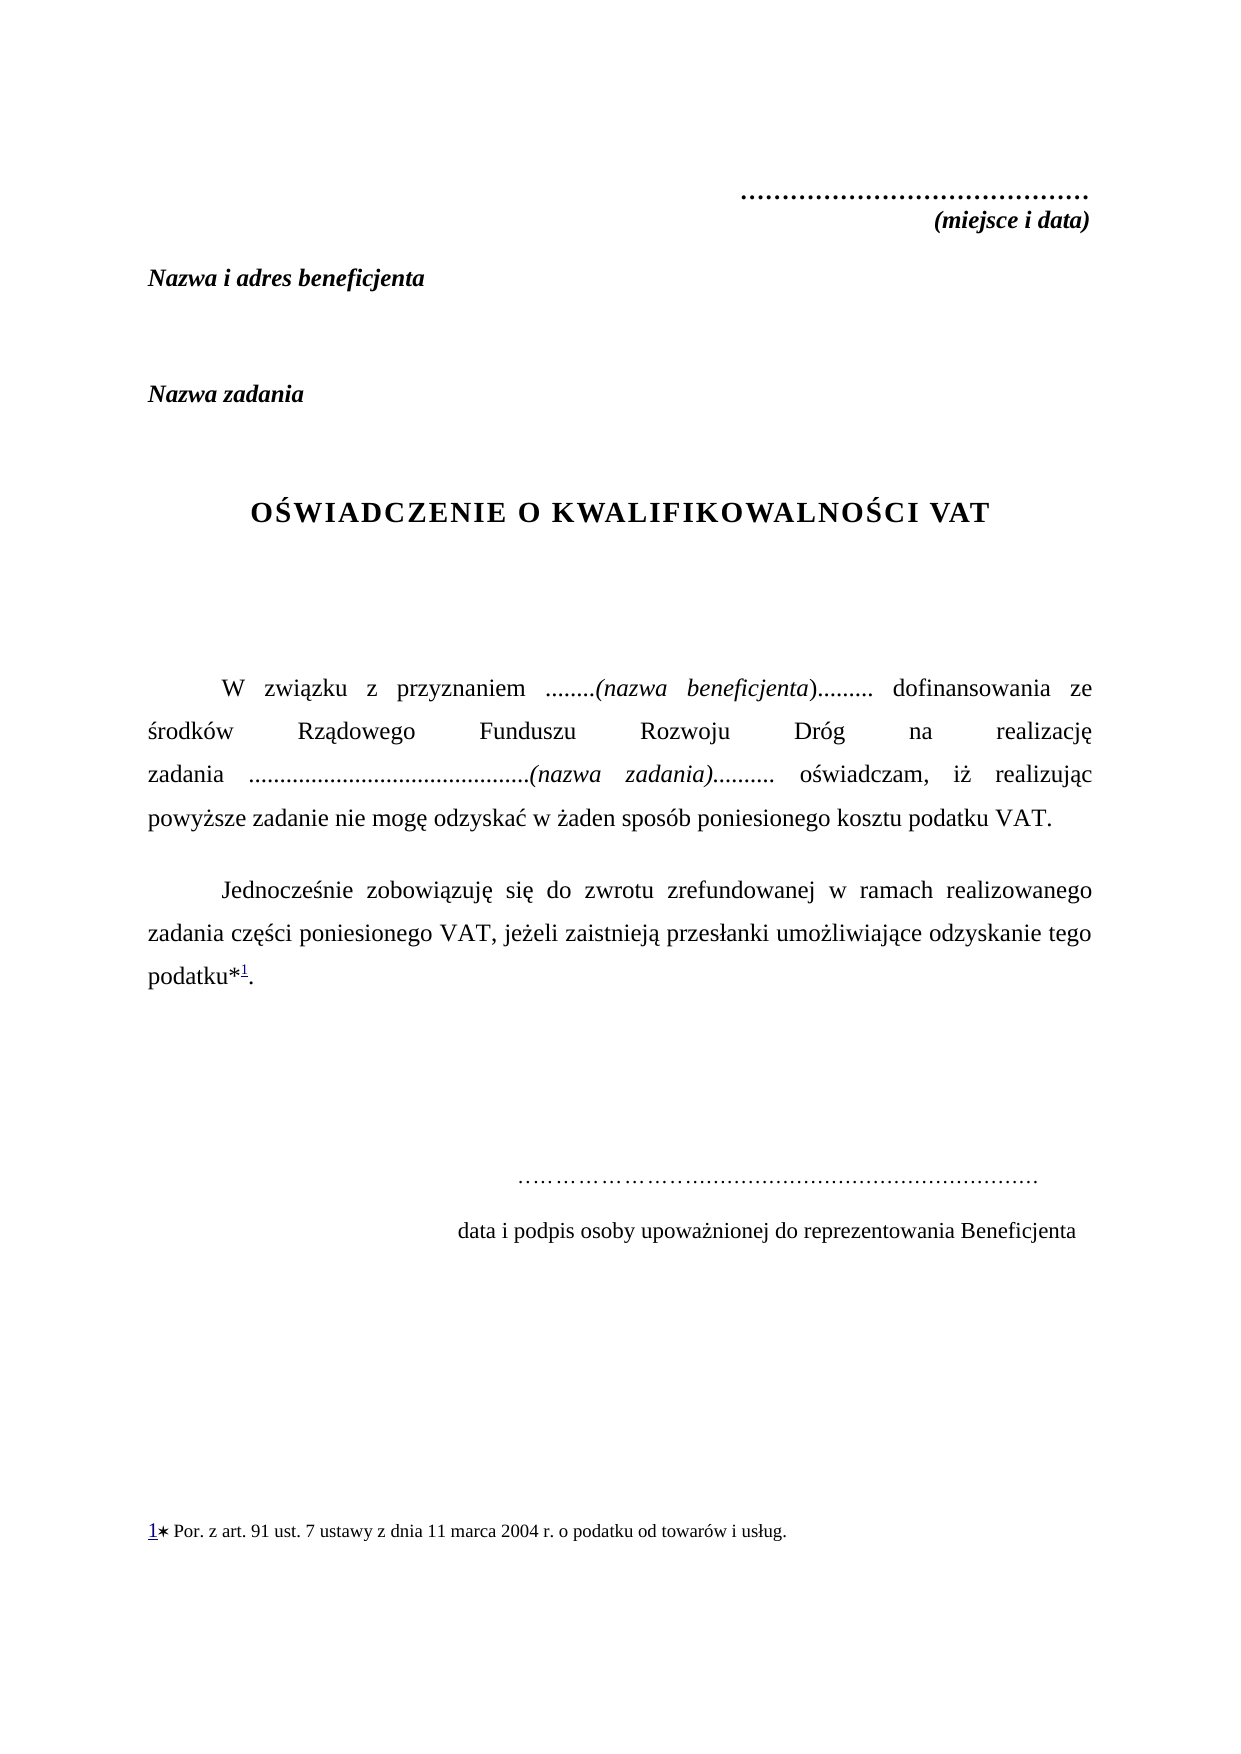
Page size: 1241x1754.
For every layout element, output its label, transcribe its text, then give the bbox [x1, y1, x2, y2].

text Nazwa zadania [148, 379, 1093, 408]
text (miejsce i data) [148, 205, 1093, 234]
text data i podpis osoby upoważnionej do reprezentowania Beneficjenta [148, 1217, 1093, 1243]
text W związku z przyznaniem ........(nazwa beneficjenta)......... dofinansowania ze środków Rządowego Funduszu Rozwoju Dróg na realizację zadania .............................................(nazwa zadania).......... oświadczam, iż realizując powyższe zadanie nie mogę odzyskać w żaden sposób poniesionego kosztu podatku VAT. [148, 673, 1093, 831]
text 1 Por. z art. 91 ust. 7 ustawy z dnia 11 marca 2004 r. o podatku od towarów i usług. [148, 1518, 1093, 1542]
text ..………………..…………………………………………… [443, 1164, 1093, 1188]
text …………………………………… [148, 176, 1093, 205]
text Jednocześnie zobowiązuję się do zwrotu zrefundowanej w ramach realizowanego zadania części poniesionego VAT, jeżeli zaistnieją przesłanki umożliwiające odzyskanie tego podatku*1. [148, 875, 1093, 990]
text OŚWIADCZENIE O KWALIFIKOWALNOŚCI VAT [148, 495, 1093, 528]
text Nazwa i adres beneficjenta [148, 263, 1093, 292]
